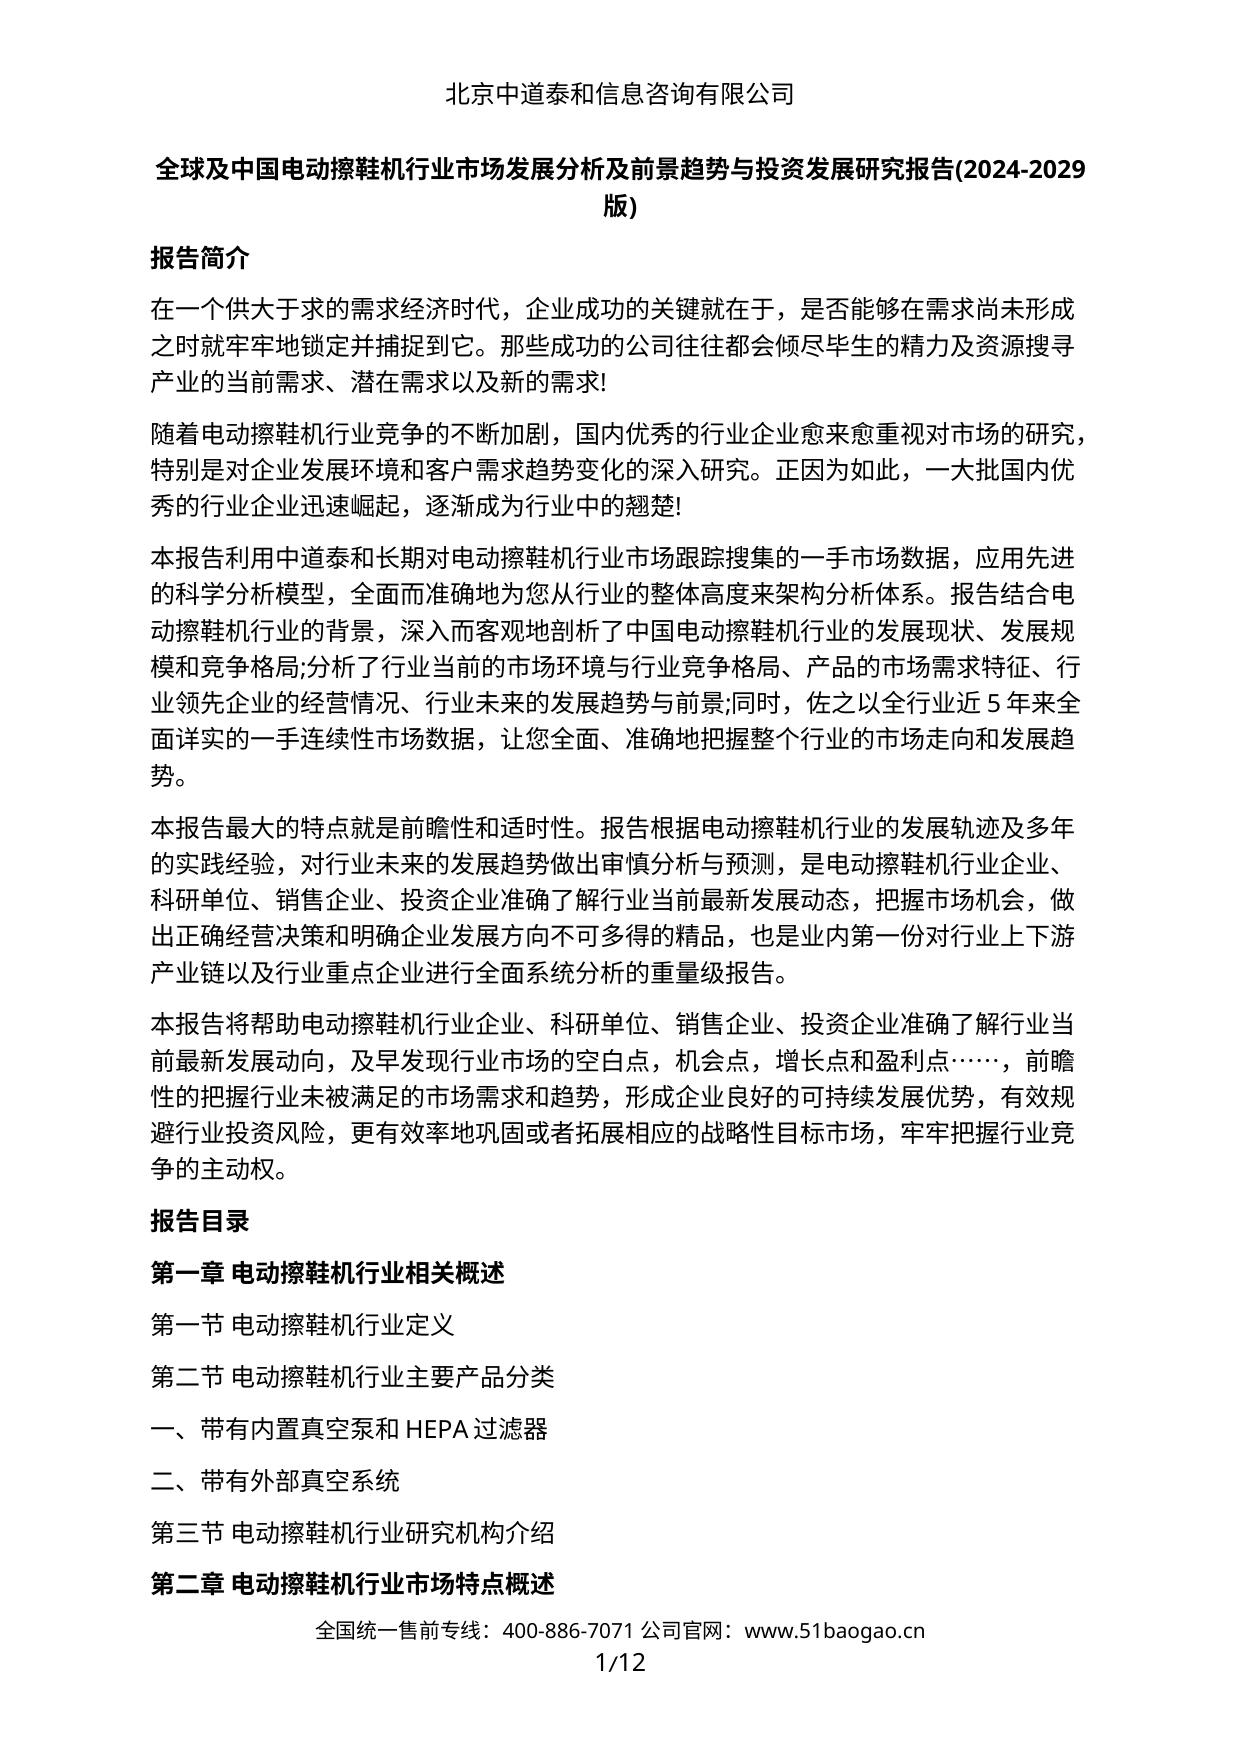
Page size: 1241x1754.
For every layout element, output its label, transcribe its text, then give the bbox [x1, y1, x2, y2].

text 二、带有外部真空系统 [150, 1461, 1090, 1497]
text 本报告利用中道泰和长期对电动擦鞋机行业市场跟踪搜集的一手市场数据，应用先进的科学分析模型，全面而准确地为您从行业的整体高度来架构分析体系。报告结合电动擦鞋机行业的背景，深入而客观地剖析了中国电动擦鞋机行业的发展现状、发展规模和竞争格局;分析了行业当前的市场环境与行业竞争格局、产品的市场需求特征、行业领先企业的经营情况、行业未来的发展趋势与前景;同时，佐之以全行业近5年来全面详实的一手连续性市场数据，让您全面、准确地把握整个行业的市场走向和发展趋势。 [150, 539, 1090, 792]
text 第二节 电动擦鞋机行业主要产品分类 [150, 1357, 1090, 1394]
text 第三节 电动擦鞋机行业研究机构介绍 [150, 1513, 1090, 1549]
text 第二章 电动擦鞋机行业市场特点概述 [150, 1565, 1090, 1601]
text 全球及中国电动擦鞋机行业市场发展分析及前景趋势与投资发展研究报告(2024-2029版) [150, 150, 1090, 222]
text 本报告最大的特点就是前瞻性和适时性。报告根据电动擦鞋机行业的发展轨迹及多年的实践经验，对行业未来的发展趋势做出审慎分析与预测，是电动擦鞋机行业企业、科研单位、销售企业、投资企业准确了解行业当前最新发展动态，把握市场机会，做出正确经营决策和明确企业发展方向不可多得的精品，也是业内第一份对行业上下游产业链以及行业重点企业进行全面系统分析的重量级报告。 [150, 808, 1090, 989]
text 一、带有内置真空泵和HEPA过滤器 [150, 1409, 1090, 1446]
text 本报告将帮助电动擦鞋机行业企业、科研单位、销售企业、投资企业准确了解行业当前最新发展动向，及早发现行业市场的空白点，机会点，增长点和盈利点……，前瞻性的把握行业未被满足的市场需求和趋势，形成企业良好的可持续发展优势，有效规避行业投资风险，更有效率地巩固或者拓展相应的战略性目标市场，牢牢把握行业竞争的主动权。 [150, 1005, 1090, 1186]
text 报告目录 [150, 1202, 1090, 1238]
text 在一个供大于求的需求经济时代，企业成功的关键就在于，是否能够在需求尚未形成之时就牢牢地锁定并捕捉到它。那些成功的公司往往都会倾尽毕生的精力及资源搜寻产业的当前需求、潜在需求以及新的需求! [150, 290, 1090, 399]
text 随着电动擦鞋机行业竞争的不断加剧，国内优秀的行业企业愈来愈重视对市场的研究，特别是对企业发展环境和客户需求趋势变化的深入研究。正因为如此，一大批国内优秀的行业企业迅速崛起，逐渐成为行业中的翘楚! [150, 414, 1090, 523]
text 第一章 电动擦鞋机行业相关概述 [150, 1254, 1090, 1290]
text 报告简介 [150, 238, 1090, 274]
text 第一节 电动擦鞋机行业定义 [150, 1306, 1090, 1342]
